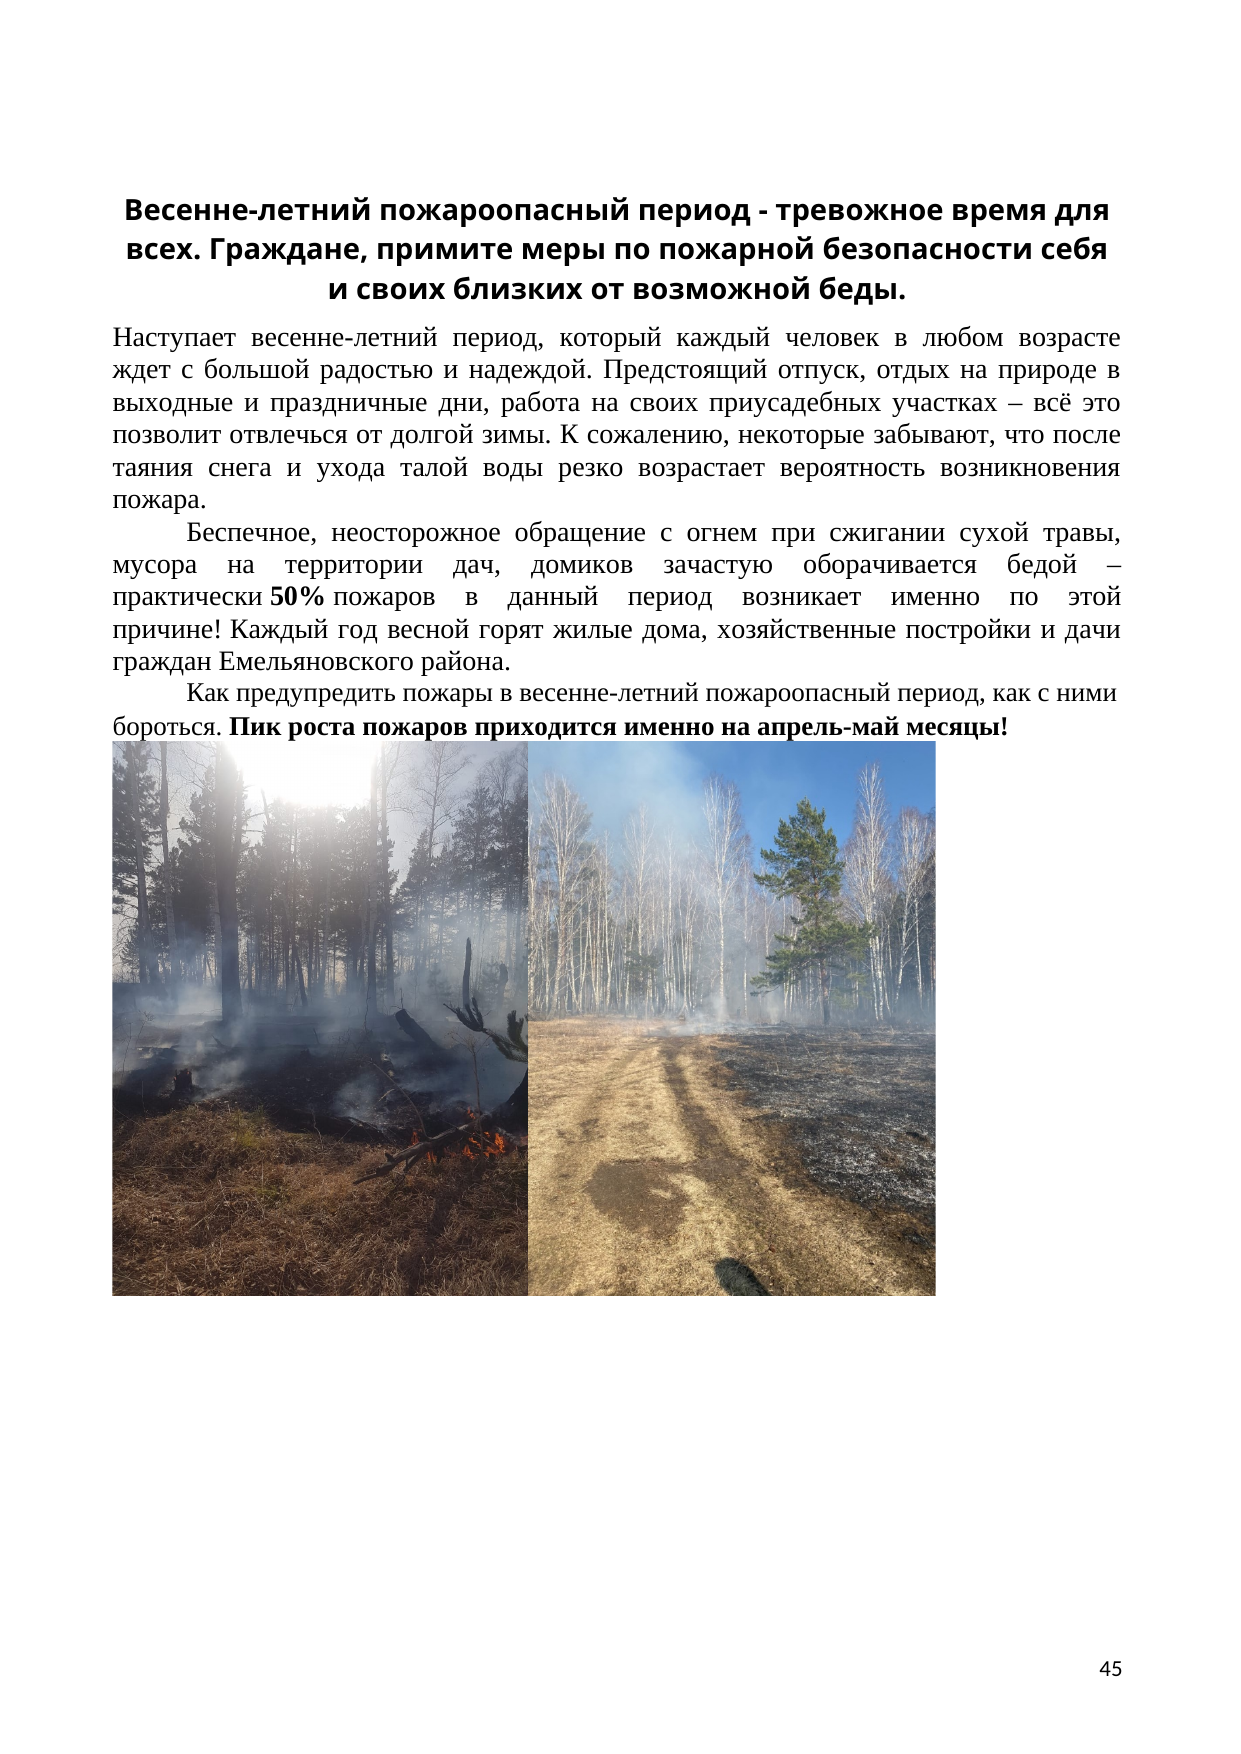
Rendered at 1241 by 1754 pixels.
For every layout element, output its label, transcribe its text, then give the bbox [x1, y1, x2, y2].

picture [112, 741, 936, 1296]
text Весенне-летний пожароопасный период - тревожное время для всех. Граждане, примите меры по пожарной безопасности себя и своих близких от возможной беды. [112, 189, 1122, 308]
text Беспечное, неосторожное обращение с огнем при сжигании сухой травы, мусора на территории дач, домиков зачастую оборачивается бедой – практически 50% пожаров в данный период возникает именно по этой причине! Каждый год весной горят жилые дома, хозяйственные постройки и дачи граждан Емельяновского района. [112, 514, 1122, 677]
text Наступает весенне-летний период, который каждый человек в любом возрасте ждет с большой радостью и надеждой. Предстоящий отпуск, отдых на природе в выходные и праздничные дни, работа на своих приусадебных участках – всё это позволит отвлечься от долгой зимы. К сожалению, некоторые забывают, что после таяния снега и ухода талой воды резко возрастает вероятность возникновения пожара. [112, 320, 1122, 514]
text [112, 677, 1122, 1296]
